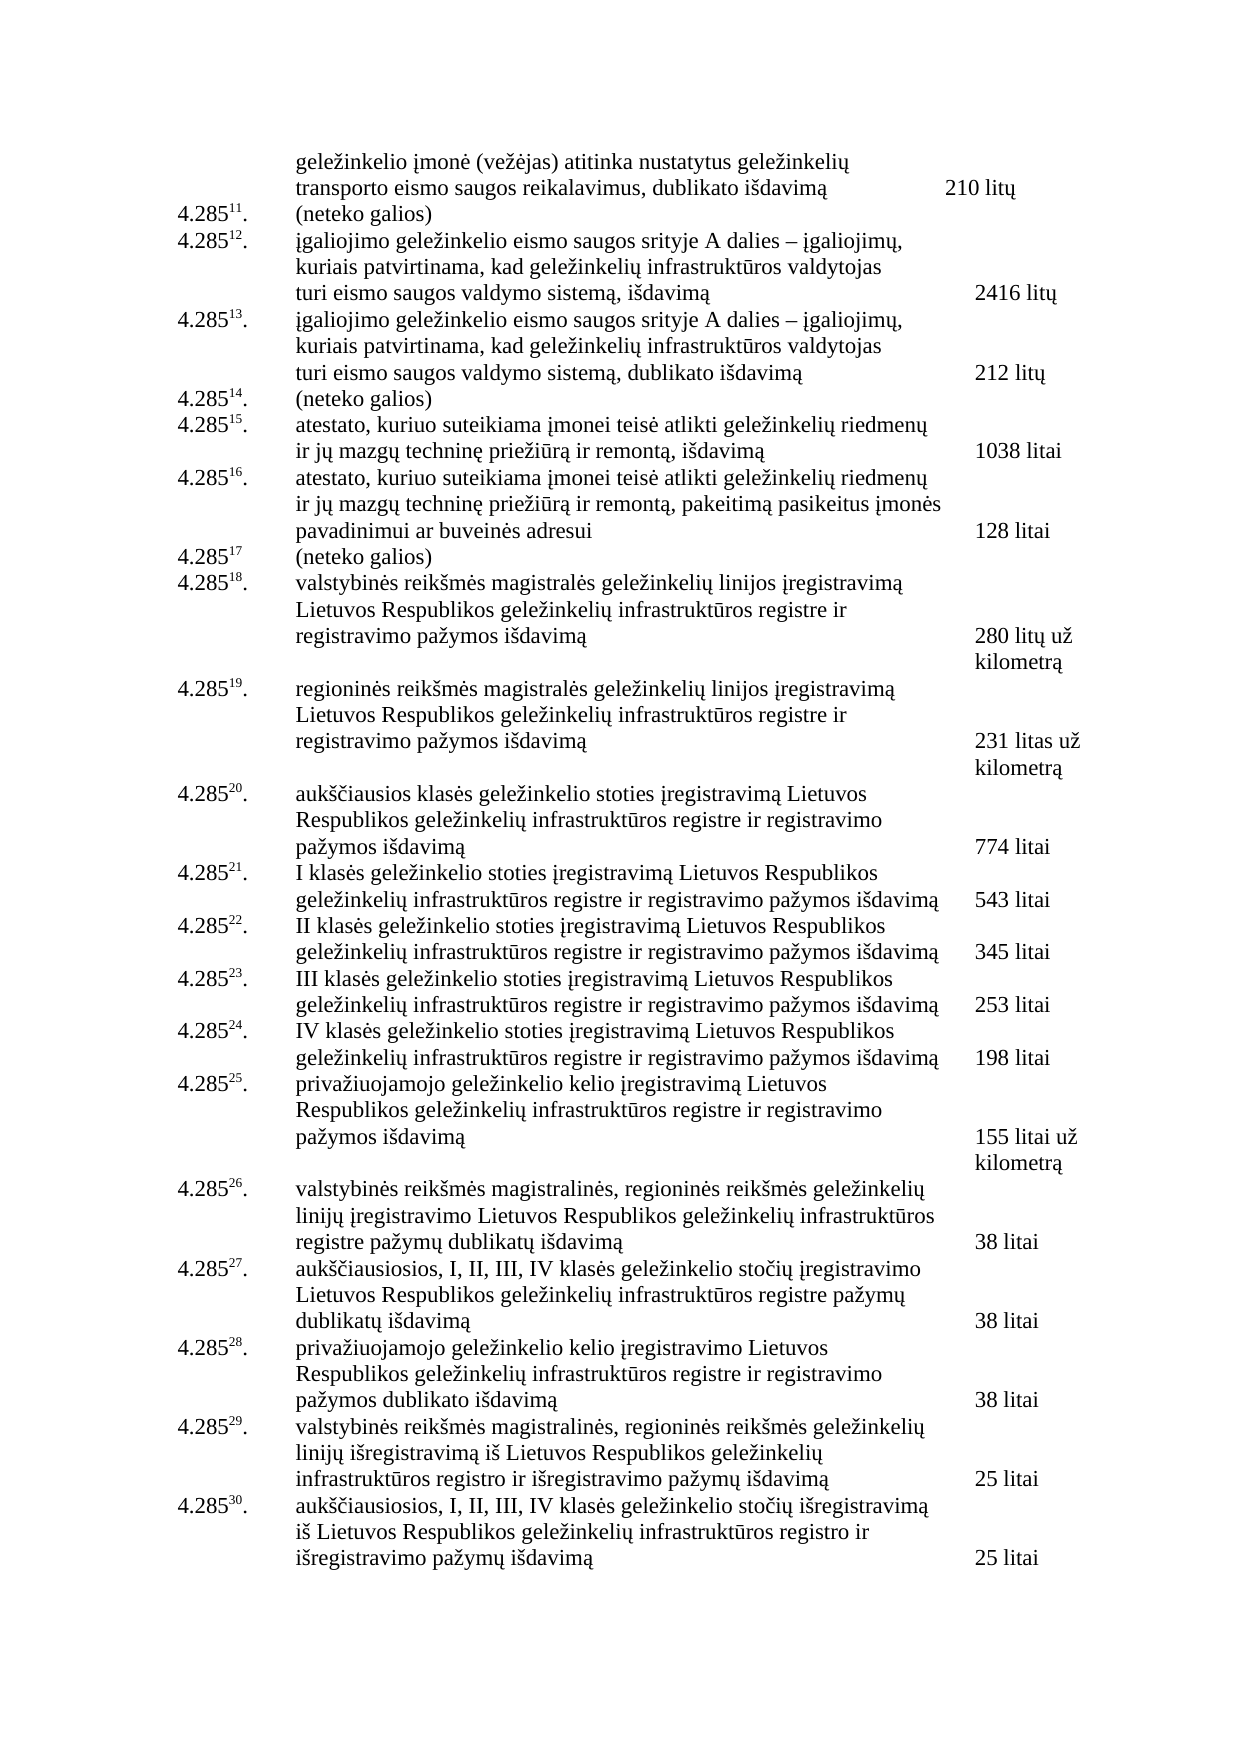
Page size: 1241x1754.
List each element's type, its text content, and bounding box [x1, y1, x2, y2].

text 4.28523. III klasės geležinkelio stoties įregistravimą Lietuvos Respublikos geležinkelių infrastruktūros registre ir registravimo pažymos išdavimą 253 litai [177, 965, 945, 1017]
text 4.28511. (neteko galios) [177, 200, 1122, 227]
text 4.28514. (neteko galios) [177, 385, 1122, 411]
text 4.28515. atestato, kuriuo suteikiama įmonei teisė atlikti geležinkelių riedmenų ir jų mazgų techninę priežiūrą ir remontą, išdavimą 1038 litai [177, 411, 945, 464]
text 4.28518. valstybinės reikšmės magistralės geležinkelių linijos įregistravimą Lietuvos Respublikos geležinkelių infrastruktūros registre ir registravimo pažymos išdavimą 280 litų už kilometrą [177, 569, 945, 675]
text 4.28521. I klasės geležinkelio stoties įregistravimą Lietuvos Respublikos geležinkelių infrastruktūros registre ir registravimo pažymos išdavimą 543 litai [177, 859, 945, 912]
text 4.28527. aukščiausiosios, I, II, III, IV klasės geležinkelio stočių įregistravimo Lietuvos Respublikos geležinkelių infrastruktūros registre pažymų dublikatų išdavimą 38 litai [177, 1254, 945, 1334]
text 4.28513. įgaliojimo geležinkelio eismo saugos srityje A dalies – įgaliojimų, [177, 306, 1122, 332]
text 4.28520. aukščiausios klasės geležinkelio stoties įregistravimą Lietuvos Respublikos geležinkelių infrastruktūros registre ir registravimo pažymos išdavimą 774 litai [177, 780, 945, 859]
text kuriais patvirtinama, kad geležinkelių infrastruktūros valdytojas [177, 253, 1122, 279]
text transporto eismo saugos reikalavimus, dublikato išdavimą 210 litų [177, 174, 1122, 200]
text 4.28512. įgaliojimo geležinkelio eismo saugos srityje A dalies – įgaliojimų, [177, 227, 1122, 253]
text 4.28529. valstybinės reikšmės magistralinės, regioninės reikšmės geležinkelių linijų išregistravimą iš Lietuvos Respublikos geležinkelių infrastruktūros registro ir išregistravimo pažymų išdavimą 25 litai [177, 1413, 945, 1492]
text 4.28526. valstybinės reikšmės magistralinės, regioninės reikšmės geležinkelių linijų įregistravimo Lietuvos Respublikos geležinkelių infrastruktūros registre pažymų dublikatų išdavimą 38 litai [177, 1176, 945, 1254]
text 4.28525. privažiuojamojo geležinkelio kelio įregistravimą Lietuvos Respublikos geležinkelių infrastruktūros registre ir registravimo pažymos išdavimą 155 litai už kilometrą [177, 1070, 945, 1176]
text 4.28519. regioninės reikšmės magistralės geležinkelių linijos įregistravimą Lietuvos Respublikos geležinkelių infrastruktūros registre ir registravimo pažymos išdavimą 231 litas už kilometrą [177, 675, 945, 780]
text 4.28530. aukščiausiosios, I, II, III, IV klasės geležinkelio stočių išregistravimą iš Lietuvos Respublikos geležinkelių infrastruktūros registro ir išregistravimo pažymų išdavimą 25 litai [177, 1492, 945, 1571]
text 4.28524. IV klasės geležinkelio stoties įregistravimą Lietuvos Respublikos geležinkelių infrastruktūros registre ir registravimo pažymos išdavimą 198 litai [177, 1017, 945, 1070]
text kuriais patvirtinama, kad geležinkelių infrastruktūros valdytojas [177, 332, 1122, 358]
text 4.28517 (neteko galios) [177, 543, 945, 569]
text 4.28522. II klasės geležinkelio stoties įregistravimą Lietuvos Respublikos geležinkelių infrastruktūros registre ir registravimo pažymos išdavimą 345 litai [177, 912, 945, 965]
text 4.28528. privažiuojamojo geležinkelio kelio įregistravimo Lietuvos Respublikos geležinkelių infrastruktūros registre ir registravimo pažymos dublikato išdavimą 38 litai [177, 1334, 945, 1413]
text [177, 148, 1122, 174]
text turi eismo saugos valdymo sistemą, dublikato išdavimą 212 litų [177, 358, 1122, 385]
text 4.28516. atestato, kuriuo suteikiama įmonei teisė atlikti geležinkelių riedmenų ir jų mazgų techninę priežiūrą ir remontą, pakeitimą pasikeitus įmonės pavadinimui ar buveinės adresui 128 litai [177, 464, 945, 543]
text turi eismo saugos valdymo sistemą, išdavimą 2416 litų [177, 279, 1122, 306]
